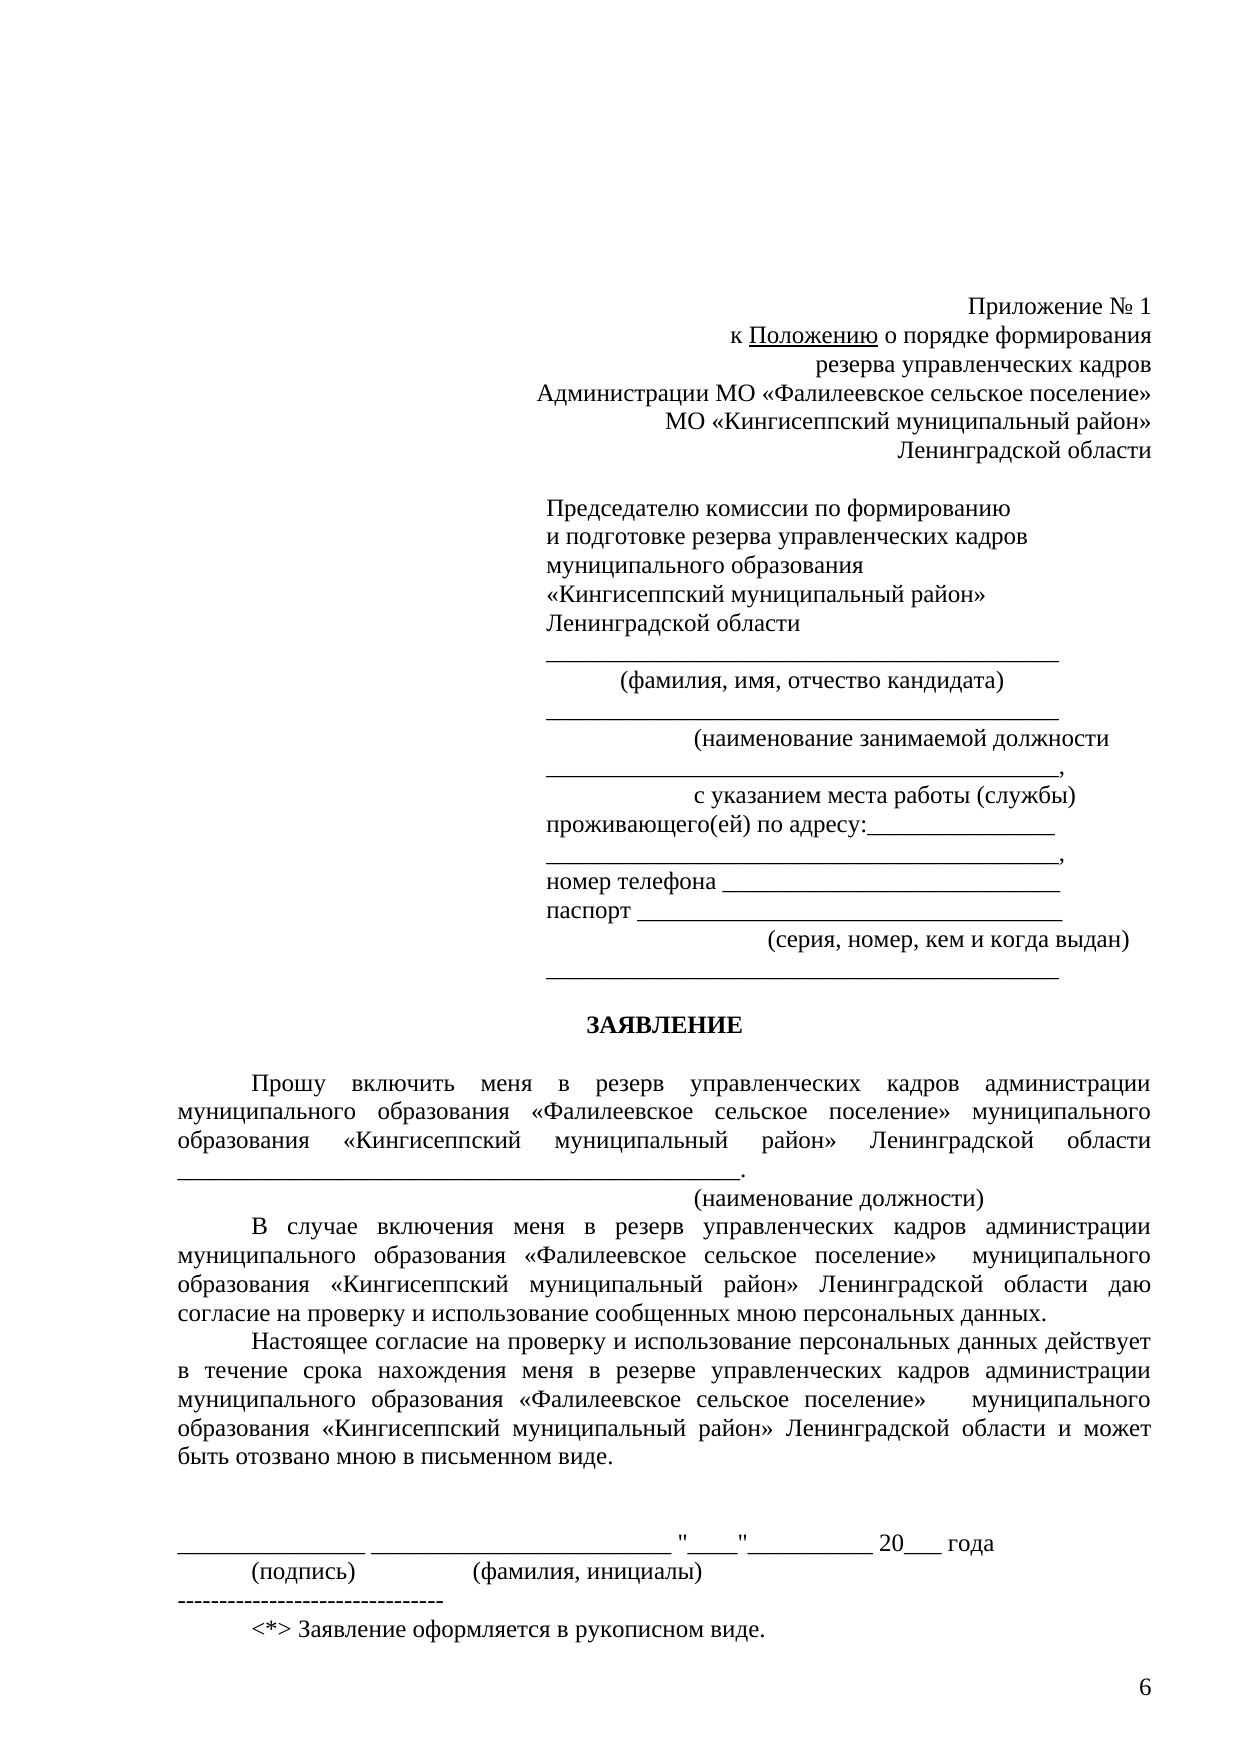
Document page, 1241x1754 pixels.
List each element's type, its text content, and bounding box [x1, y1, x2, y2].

text Прошу включить меня в резерв управленческих кадров администрации муниципального образования «Фалилеевское сельское поселение» муниципального образования «Кингисеппский муниципальный район» Ленинградской области _____________________________________________. [177, 1068, 1152, 1183]
text Настоящее согласие на проверку и использование персональных данных действует в течение срока нахождения меня в резерве управленческих кадров администрации муниципального образования «Фалилеевское сельское поселение» муниципального образования «Кингисеппский муниципальный район» Ленинградской области и может быть отозвано мною в письменном виде. [177, 1326, 1152, 1470]
text (наименование занимаемой должности [177, 723, 1152, 751]
text (серия, номер, кем и когда выдан) [177, 924, 1152, 953]
text Администрации МО «Фалилеевское сельское поселение» [177, 378, 1152, 406]
text Ленинградской области [177, 608, 1152, 636]
text _______________ ________________________ "____"__________ 20___ года [177, 1528, 1152, 1556]
text с указанием места работы (службы) [177, 780, 1152, 809]
text (наименование должности) [177, 1183, 1152, 1211]
text резерва управленческих кадров [177, 349, 1152, 378]
text и подготовке резерва управленческих кадров [177, 521, 1152, 550]
text Приложение № 1 [177, 291, 1152, 320]
text (фамилия, имя, отчество кандидата) [177, 665, 1152, 694]
text Председателю комиссии по формированию [177, 493, 1152, 521]
text «Кингисеппский муниципальный район» [177, 579, 1152, 608]
text _________________________________________, [177, 838, 1152, 866]
text _________________________________________ [177, 953, 1152, 981]
text _________________________________________ [177, 636, 1152, 665]
text проживающего(ей) по адресу:_______________ [177, 809, 1152, 838]
text паспорт __________________________________ [177, 895, 1152, 924]
text МО «Кингисеппский муниципальный район» [177, 406, 1152, 435]
text _________________________________________ [177, 694, 1152, 723]
text <*> Заявление оформляется в рукописном виде. [177, 1614, 1152, 1643]
text номер телефона ___________________________ [177, 866, 1152, 895]
text _________________________________________, [177, 751, 1152, 780]
text (подпись) (фамилия, инициалы) [177, 1556, 1152, 1585]
text ЗАЯВЛЕНИЕ [177, 1010, 1152, 1039]
text муниципального образования [177, 550, 1152, 579]
text к Положению о порядке формирования [177, 320, 1152, 349]
text -------------------------------- [177, 1585, 1152, 1614]
text Ленинградской области [177, 435, 1152, 464]
text В случае включения меня в резерв управленческих кадров администрации муниципального образования «Фалилеевское сельское поселение» муниципального образования «Кингисеппский муниципальный район» Ленинградской области даю согласие на проверку и использование сообщенных мною персональных данных. [177, 1211, 1152, 1326]
